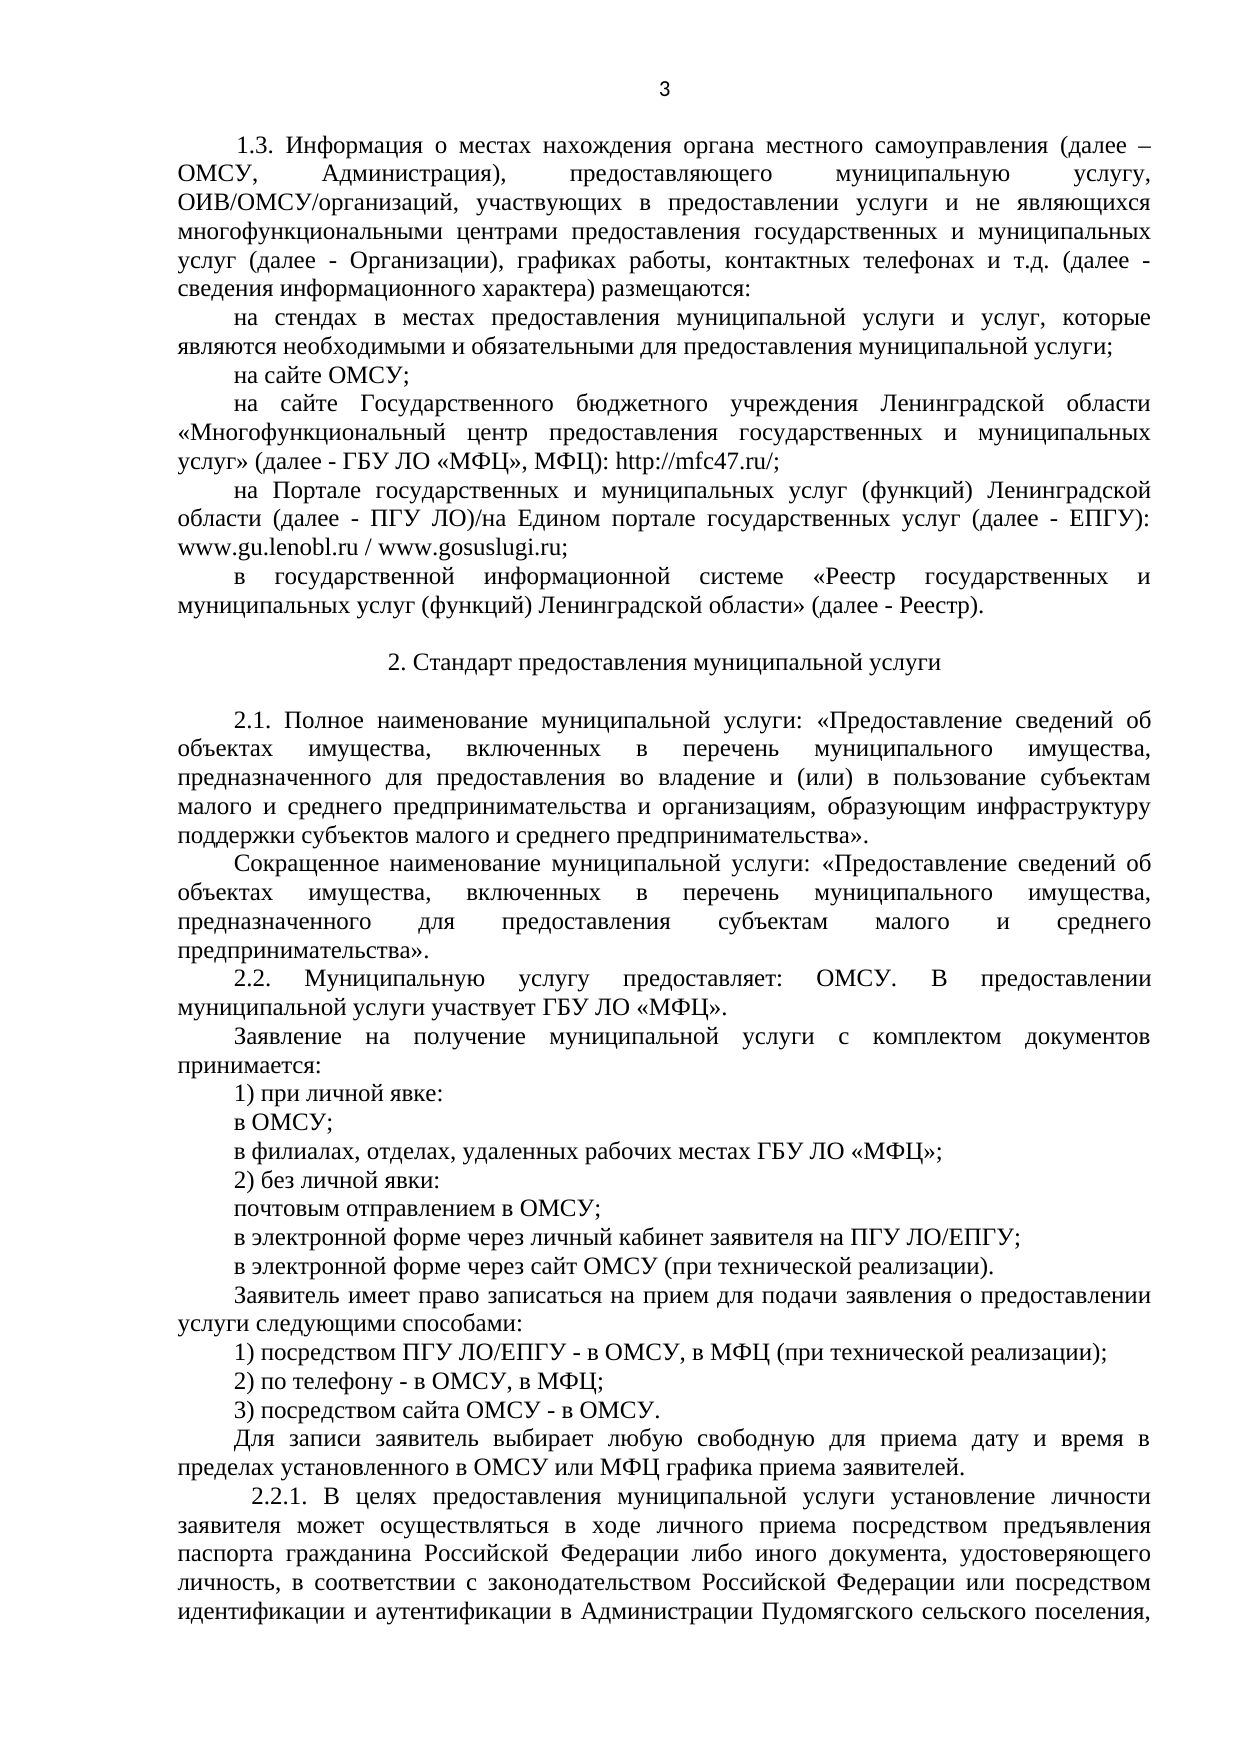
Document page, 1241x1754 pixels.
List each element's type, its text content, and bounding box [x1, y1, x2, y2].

text 2.2. Муниципальную услугу предоставляет: ОМСУ. В предоставлении муниципальной услуги участвует ГБУ ЛО «МФЦ». [177, 963, 1152, 1021]
text 2) по телефону - в ОМСУ, в МФЦ; [177, 1366, 1152, 1395]
text почтовым отправлением в ОМСУ; [177, 1193, 1152, 1222]
text Для записи заявитель выбирает любую свободную для приема дату и время в пределах установленного в ОМСУ или МФЦ графика приема заявителей. [177, 1423, 1152, 1481]
text в филиалах, отделах, удаленных рабочих местах ГБУ ЛО «МФЦ»; [177, 1136, 1152, 1165]
text 1) при личной явке: [177, 1078, 1152, 1107]
text Сокращенное наименование муниципальной услуги: «Предоставление сведений об объектах имущества, включенных в перечень муниципального имущества, предназначенного для предоставления субъектам малого и среднего предпринимательства». [177, 848, 1152, 963]
text на сайте ОМСУ; [177, 360, 1152, 388]
text на Портале государственных и муниципальных услуг (функций) Ленинградской области (далее - ПГУ ЛО)/на Едином портале государственных услуг (далее - ЕПГУ): www.gu.lenobl.ru / www.gosuslugi.ru; [177, 475, 1152, 561]
text в электронной форме через личный кабинет заявителя на ПГУ ЛО/ЕПГУ; [177, 1222, 1152, 1251]
text на сайте Государственного бюджетного учреждения Ленинградской области «Многофункциональный центр предоставления государственных и муниципальных услуг» (далее - ГБУ ЛО «МФЦ», МФЦ): http://mfc47.ru/; [177, 388, 1152, 475]
text 1) посредством ПГУ ЛО/ЕПГУ - в ОМСУ, в МФЦ (при технической реализации); [177, 1337, 1152, 1366]
text 1.3. Информация о местах нахождения органа местного самоуправления (далее – ОМСУ, Администрация), предоставляющего муниципальную услугу, ОИВ/ОМСУ/организаций, участвующих в предоставлении услуги и не являющихся многофункциональными центрами предоставления государственных и муниципальных услуг (далее - Организации), графиках работы, контактных телефонах и т.д. (далее - сведения информационного характера) размещаются: [177, 130, 1152, 302]
text в государственной информационной системе «Реестр государственных и муниципальных услуг (функций) Ленинградской области» (далее - Реестр). [177, 561, 1152, 618]
text Заявитель имеет право записаться на прием для подачи заявления о предоставлении услуги следующими способами: [177, 1280, 1152, 1337]
text 2) без личной явки: [177, 1165, 1152, 1193]
text 2. Стандарт предоставления муниципальной услуги [177, 647, 1152, 676]
text Заявление на получение муниципальной услуги с комплектом документов принимается: [177, 1021, 1152, 1078]
text на стендах в местах предоставления муниципальной услуги и услуг, которые являются необходимыми и обязательными для предоставления муниципальной услуги; [177, 302, 1152, 360]
text в ОМСУ; [177, 1107, 1152, 1136]
text 2.1. Полное наименование муниципальной услуги: «Предоставление сведений об объектах имущества, включенных в перечень муниципального имущества, предназначенного для предоставления во владение и (или) в пользование субъектам малого и среднего предпринимательства и организациям, образующим инфраструктуру поддержки субъектов малого и среднего предпринимательства». [177, 705, 1152, 848]
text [177, 1481, 1152, 1625]
text 3) посредством сайта ОМСУ - в ОМСУ. [177, 1395, 1152, 1423]
text в электронной форме через сайт ОМСУ (при технической реализации). [177, 1251, 1152, 1280]
